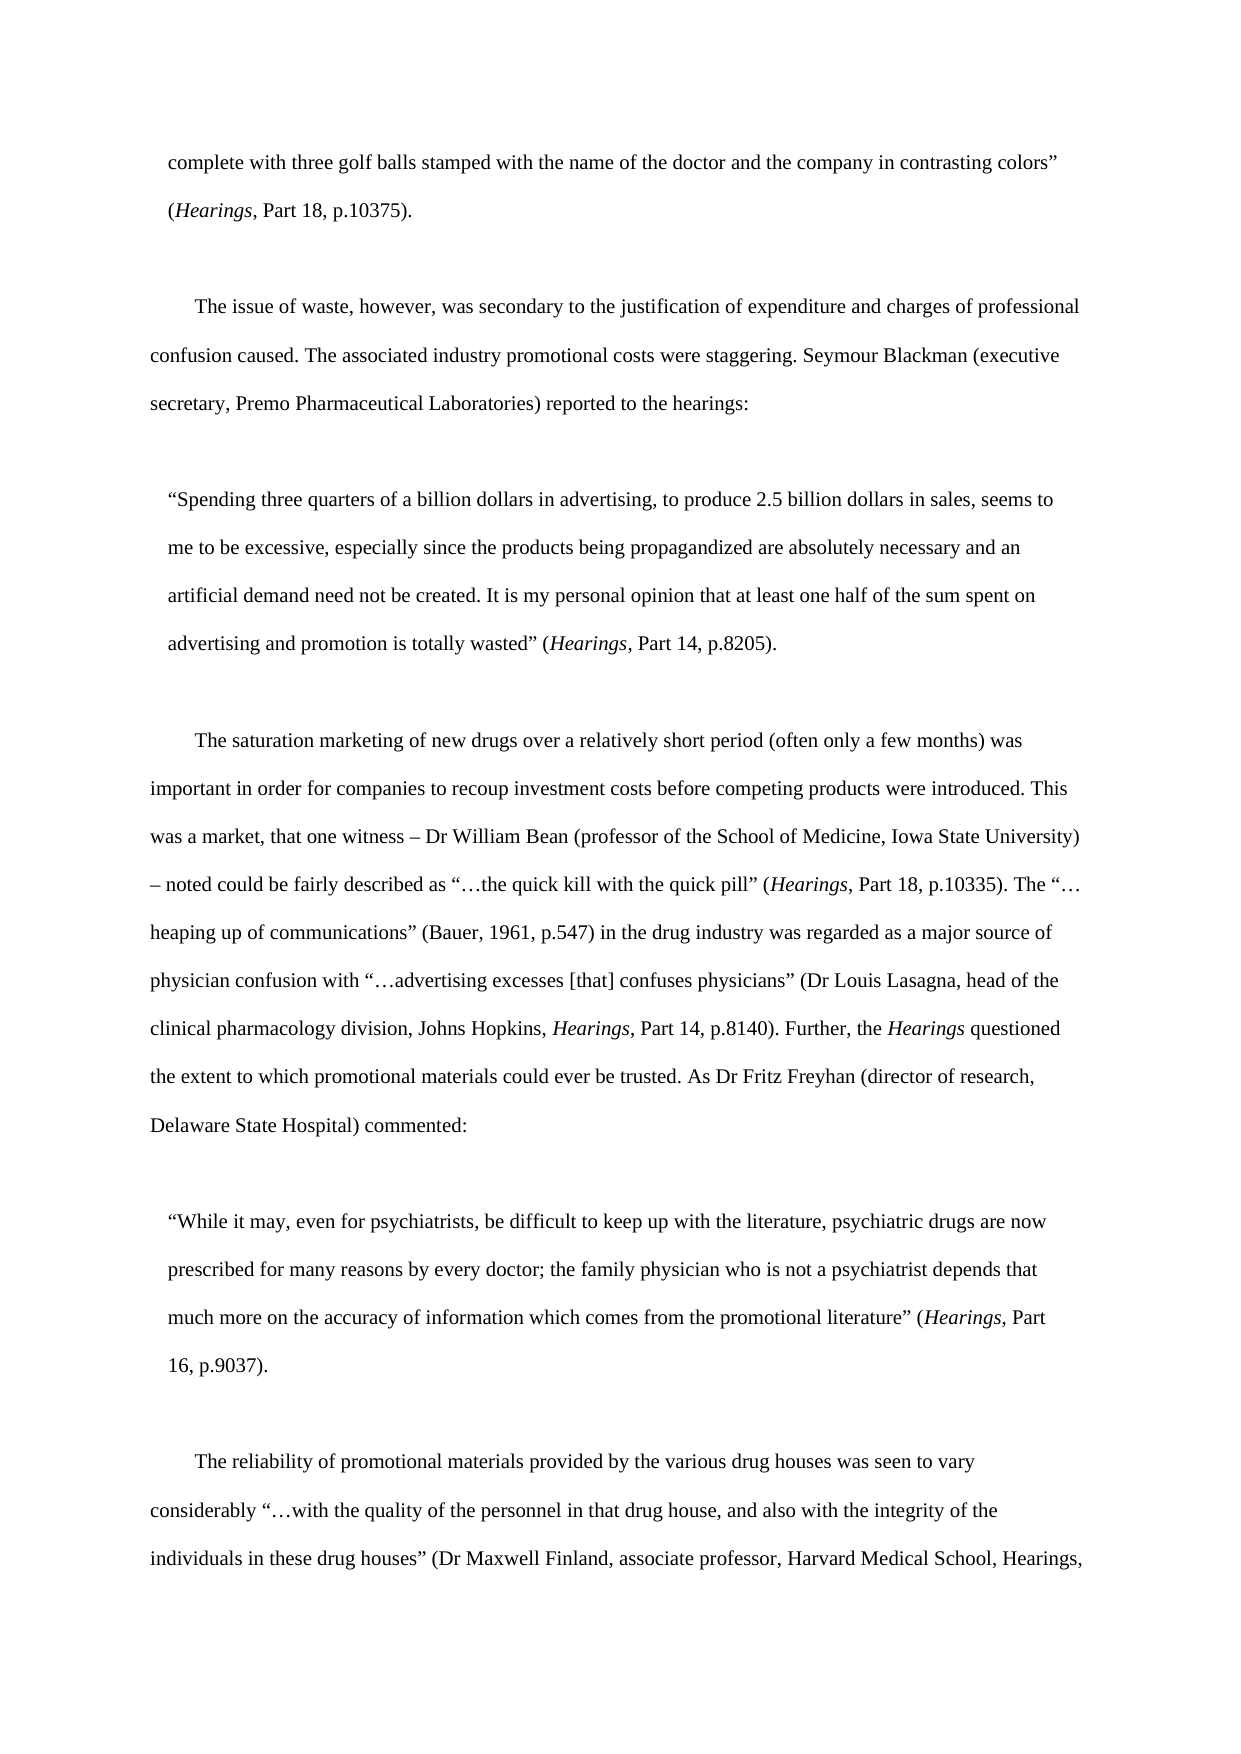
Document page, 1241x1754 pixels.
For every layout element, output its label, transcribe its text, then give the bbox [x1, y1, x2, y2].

text “While it may, even for psychiatrists, be difficult to keep up with the literature, psychiatric drugs are now prescribed for many reasons by every doctor; the family physician who is not a psychiatrist depends that much more on the accuracy of information which comes from the promotional literature” (Hearings, Part 16, p.9037). [168, 1209, 1072, 1377]
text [150, 1449, 1090, 1570]
text The saturation marketing of new drugs over a relatively short period (often only a few months) was important in order for companies to recoup investment costs before competing products were introduced. This was a market, that one witness – Dr William Bean (professor of the School of Medicine, Iowa State University) – noted could be fairly described as “…the quick kill with the quick pill” (Hearings, Part 18, p.10335). The “…heaping up of communications” (Bauer, 1961, p.547) in the drug industry was regarded as a major source of physician confusion with “…advertising excesses [that] confuses physicians” (Dr Louis Lasagna, head of the clinical pharmacology division, Johns Hopkins, Hearings, Part 14, p.8140). Further, the Hearings questioned the extent to which promotional materials could ever be trusted. As Dr Fritz Freyhan (director of research, Delaware State Hospital) commented: [150, 727, 1090, 1137]
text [168, 150, 1072, 222]
text “Spending three quarters of a billion dollars in advertising, to produce 2.5 billion dollars in sales, seems to me to be excessive, especially since the products being propagandized are absolutely necessary and an artificial demand need not be created. It is my personal opinion that at least one half of the sum spent on advertising and promotion is totally wasted” (Hearings, Part 14, p.8205). [168, 487, 1072, 655]
text The issue of waste, however, was secondary to the justification of expenditure and charges of professional confusion caused. The associated industry promotional costs were staggering. Seymour Blackman (executive secretary, Premo Pharmaceutical Laboratories) reported to the hearings: [150, 294, 1090, 415]
